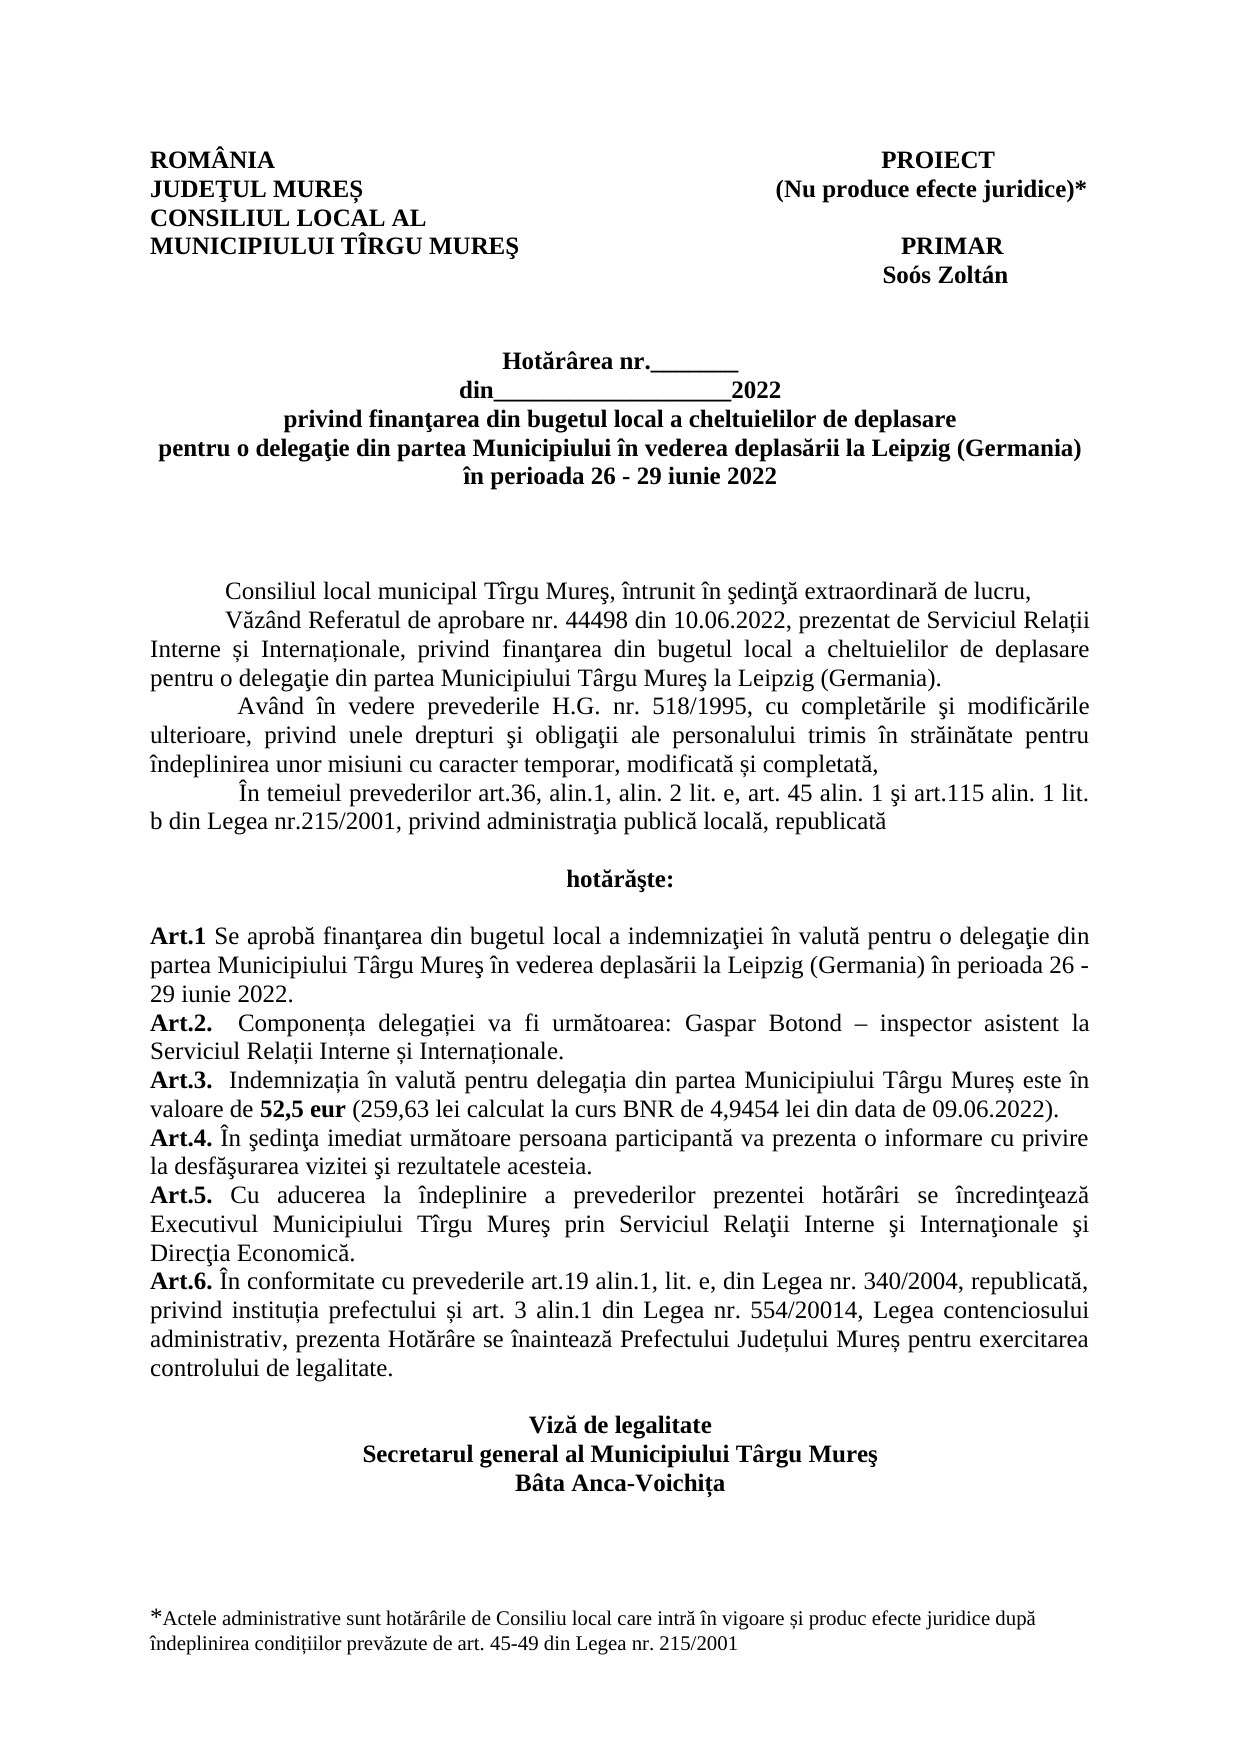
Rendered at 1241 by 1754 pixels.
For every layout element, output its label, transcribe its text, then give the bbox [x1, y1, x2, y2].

text Consiliul local municipal Tîrgu Mureş, întrunit în şedinţă extraordinară de lucru, [150, 576, 1090, 605]
text Art.3. Indemnizația în valută pentru delegația din partea Municipiului Târgu Mureș este în valoare de 52,5 eur (259,63 lei calculat la curs BNR de 4,9454 lei din data de 09.06.2022). [150, 1065, 1090, 1123]
text MUNICIPIULUI TÎRGU MUREŞ PRIMAR [150, 231, 1090, 260]
text pentru o delegaţie din partea Municipiului în vederea deplasării la Leipzig (Germania) în perioada 26 - 29 iunie 2022 [150, 433, 1090, 490]
text Secretarul general al Municipiului Târgu Mureş [150, 1439, 1090, 1468]
text CONSILIUL LOCAL AL [150, 203, 1090, 231]
text hotărăşte: [150, 864, 1090, 893]
text din___________________2022 [150, 375, 1090, 404]
text *Actele administrative sunt hotărârile de Consiliu local care intră în vigoare și produc efecte juridice după îndeplinirea condițiilor prevăzute de art. 45-49 din Legea nr. 215/2001 [150, 1602, 1090, 1655]
text Art.5. Cu aducerea la îndeplinire a prevederilor prezentei hotărâri se încredinţează Executivul Municipiului Tîrgu Mureş prin Serviciul Relaţii Interne şi Internaţionale şi Direcţia Economică. [150, 1180, 1090, 1266]
text ROMÂNIA PROIECT [150, 145, 1090, 174]
text Art.4. În şedinţa imediat următoare persoana participantă va prezenta o informare cu privire la desfăşurarea vizitei şi rezultatele acesteia. [150, 1123, 1090, 1180]
text Hotărârea nr._______ [150, 346, 1090, 375]
text Văzând Referatul de aprobare nr. 44498 din 10.06.2022, prezentat de Serviciul Relații Interne și Internaționale, privind finanţarea din bugetul local a cheltuielilor de deplasare pentru o delegaţie din partea Municipiului Târgu Mureş la Leipzig (Germania). [150, 605, 1090, 691]
text JUDEŢUL MUREȘ (Nu produce efecte juridice)* [150, 174, 1090, 203]
text Art.1 Se aprobă finanţarea din bugetul local a indemnizaţiei în valută pentru o delegaţie din partea Municipiului Târgu Mureş în vederea deplasării la Leipzig (Germania) în perioada 26 - 29 iunie 2022. [150, 921, 1090, 1008]
text În temeiul prevederilor art.36, alin.1, alin. 2 lit. e, art. 45 alin. 1 şi art.115 alin. 1 lit. b din Legea nr.215/2001, privind administraţia publică locală, republicată [150, 778, 1090, 835]
text Soós Zoltán [150, 260, 1090, 289]
text Viză de legalitate [150, 1410, 1090, 1439]
text Art.6. În conformitate cu prevederile art.19 alin.1, lit. e, din Legea nr. 340/2004, republicată, privind instituția prefectului și art. 3 alin.1 din Legea nr. 554/20014, Legea contenciosului administrativ, prezenta Hotărâre se înaintează Prefectului Județului Mureș pentru exercitarea controlului de legalitate. [150, 1266, 1090, 1381]
text Având în vedere prevederile H.G. nr. 518/1995, cu completările şi modificările ulterioare, privind unele drepturi şi obligaţii ale personalului trimis în străinătate pentru îndeplinirea unor misiuni cu caracter temporar, modificată și completată, [150, 691, 1090, 778]
text Art.2. Componența delegației va fi următoarea: Gaspar Botond – inspector asistent la Serviciul Relații Interne și Internaționale. [150, 1008, 1090, 1065]
text privind finanţarea din bugetul local a cheltuielilor de deplasare [150, 404, 1090, 433]
text Bâta Anca-Voichița [150, 1468, 1090, 1496]
